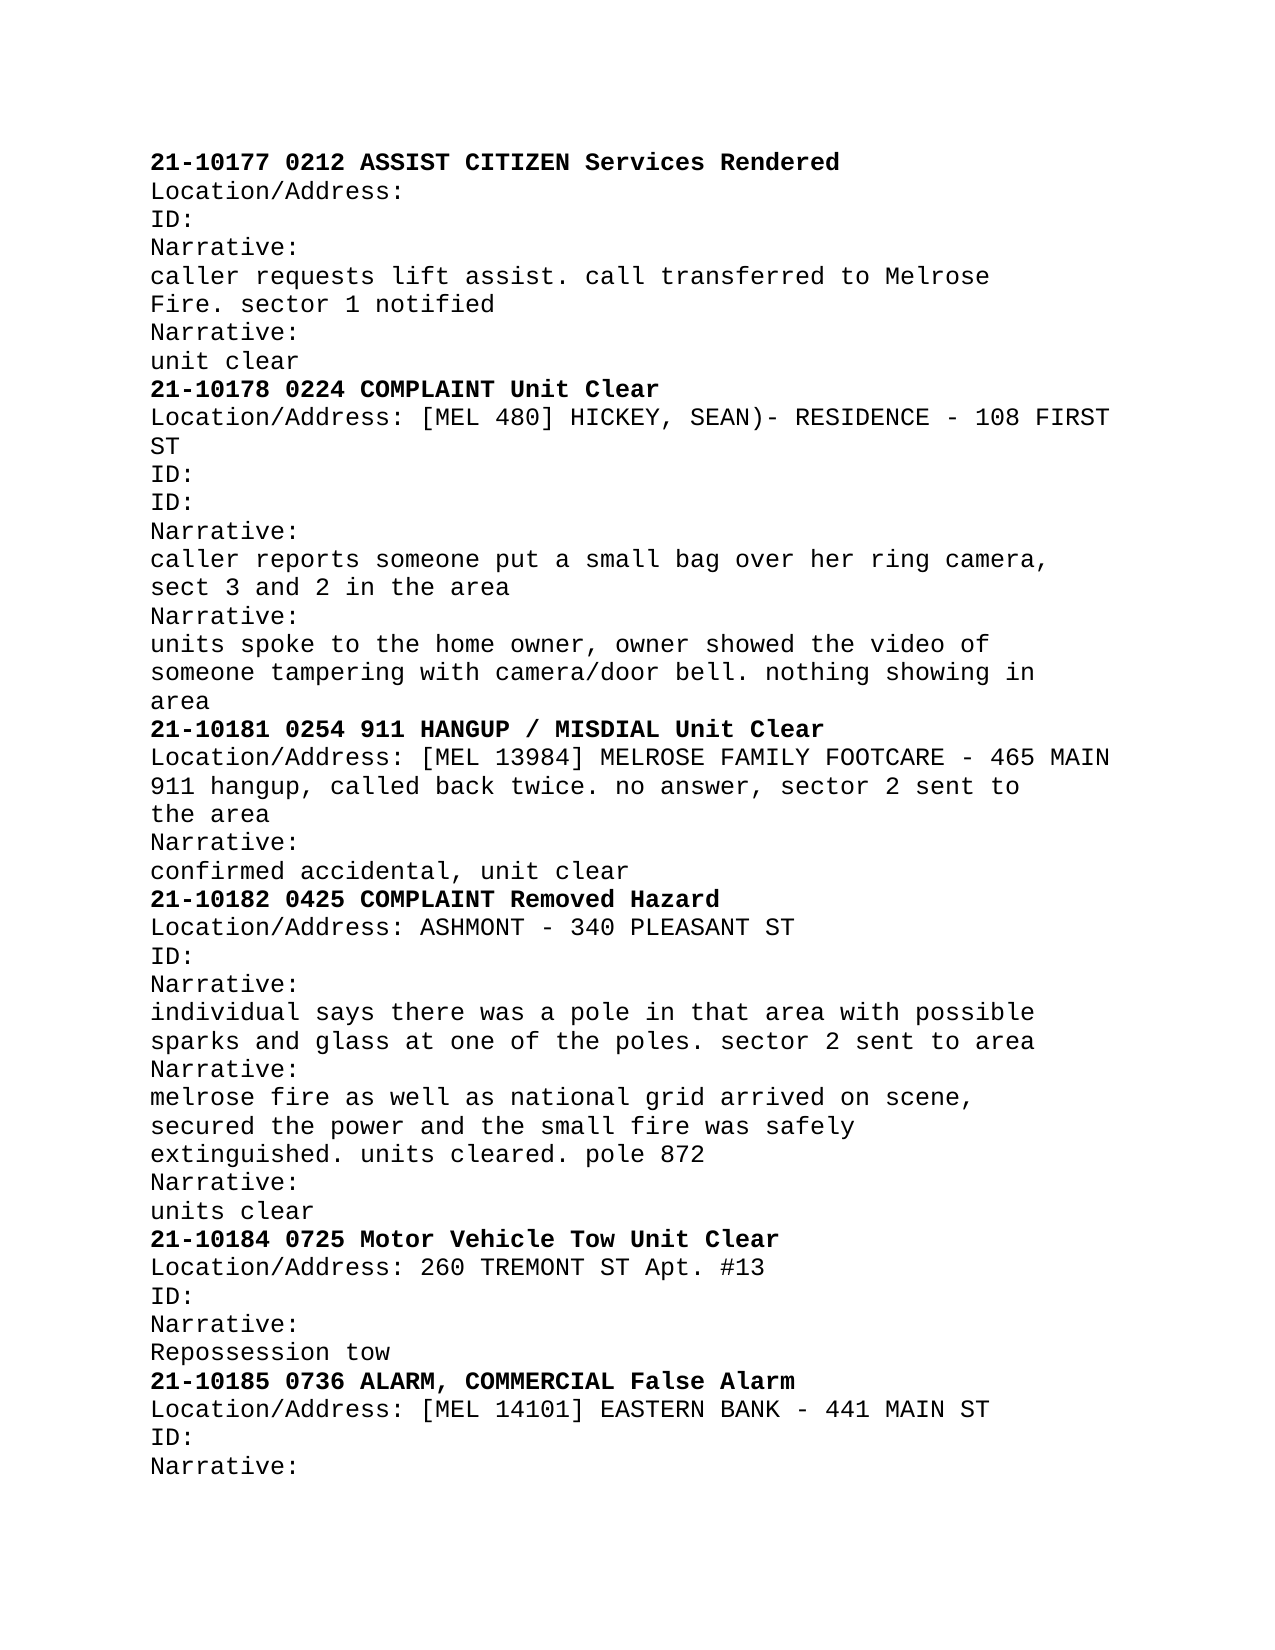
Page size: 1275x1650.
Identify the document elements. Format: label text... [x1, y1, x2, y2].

text individual says there was a pole in that area with possible [150, 1000, 1125, 1028]
text Repossession tow [150, 1340, 1125, 1368]
text Narrative: [150, 320, 1125, 348]
text Location/Address: 260 TREMONT ST Apt. #13 [150, 1255, 1125, 1283]
text ID: [150, 462, 1125, 490]
text Narrative: [150, 518, 1125, 547]
text area [150, 688, 1125, 717]
text extinguished. units cleared. pole 872 [150, 1142, 1125, 1170]
text Narrative: [150, 972, 1125, 1000]
text Narrative: [150, 1453, 1125, 1482]
text units spoke to the home owner, owner showed the video of [150, 632, 1125, 660]
text ID: [150, 207, 1125, 235]
text Narrative: [150, 1312, 1125, 1340]
text Location/Address: [MEL 480] HICKEY, SEAN)- RESIDENCE - 108 FIRST ST [150, 405, 1125, 462]
text sect 3 and 2 in the area [150, 575, 1125, 603]
text unit clear [150, 348, 1125, 377]
text 21-10185 0736 ALARM, COMMERCIAL False Alarm [150, 1368, 1125, 1397]
text sparks and glass at one of the poles. sector 2 sent to area [150, 1028, 1125, 1057]
text Location/Address: [150, 178, 1125, 207]
text Narrative: [150, 830, 1125, 858]
text ID: [150, 490, 1125, 518]
text Narrative: [150, 235, 1125, 263]
text caller reports someone put a small bag over her ring camera, [150, 547, 1125, 575]
text units clear [150, 1198, 1125, 1227]
text Narrative: [150, 1057, 1125, 1085]
text 911 hangup, called back twice. no answer, sector 2 sent to [150, 773, 1125, 802]
text caller requests lift assist. call transferred to Melrose [150, 263, 1125, 292]
text secured the power and the small fire was safely [150, 1113, 1125, 1142]
text 21-10177 0212 ASSIST CITIZEN Services Rendered [150, 150, 1125, 178]
text someone tampering with camera/door bell. nothing showing in [150, 660, 1125, 688]
text Narrative: [150, 1170, 1125, 1198]
text Location/Address: [MEL 14101] EASTERN BANK - 441 MAIN ST [150, 1397, 1125, 1425]
text the area [150, 802, 1125, 830]
text confirmed accidental, unit clear [150, 858, 1125, 887]
text Location/Address: [MEL 13984] MELROSE FAMILY FOOTCARE - 465 MAIN [150, 745, 1125, 773]
text ID: [150, 1283, 1125, 1312]
text ID: [150, 1425, 1125, 1453]
text 21-10178 0224 COMPLAINT Unit Clear [150, 377, 1125, 405]
text Fire. sector 1 notified [150, 292, 1125, 320]
text melrose fire as well as national grid arrived on scene, [150, 1085, 1125, 1113]
text 21-10182 0425 COMPLAINT Removed Hazard [150, 887, 1125, 915]
text Location/Address: ASHMONT - 340 PLEASANT ST [150, 915, 1125, 943]
text ID: [150, 943, 1125, 972]
text 21-10184 0725 Motor Vehicle Tow Unit Clear [150, 1227, 1125, 1255]
text 21-10181 0254 911 HANGUP / MISDIAL Unit Clear [150, 717, 1125, 745]
text Narrative: [150, 603, 1125, 632]
